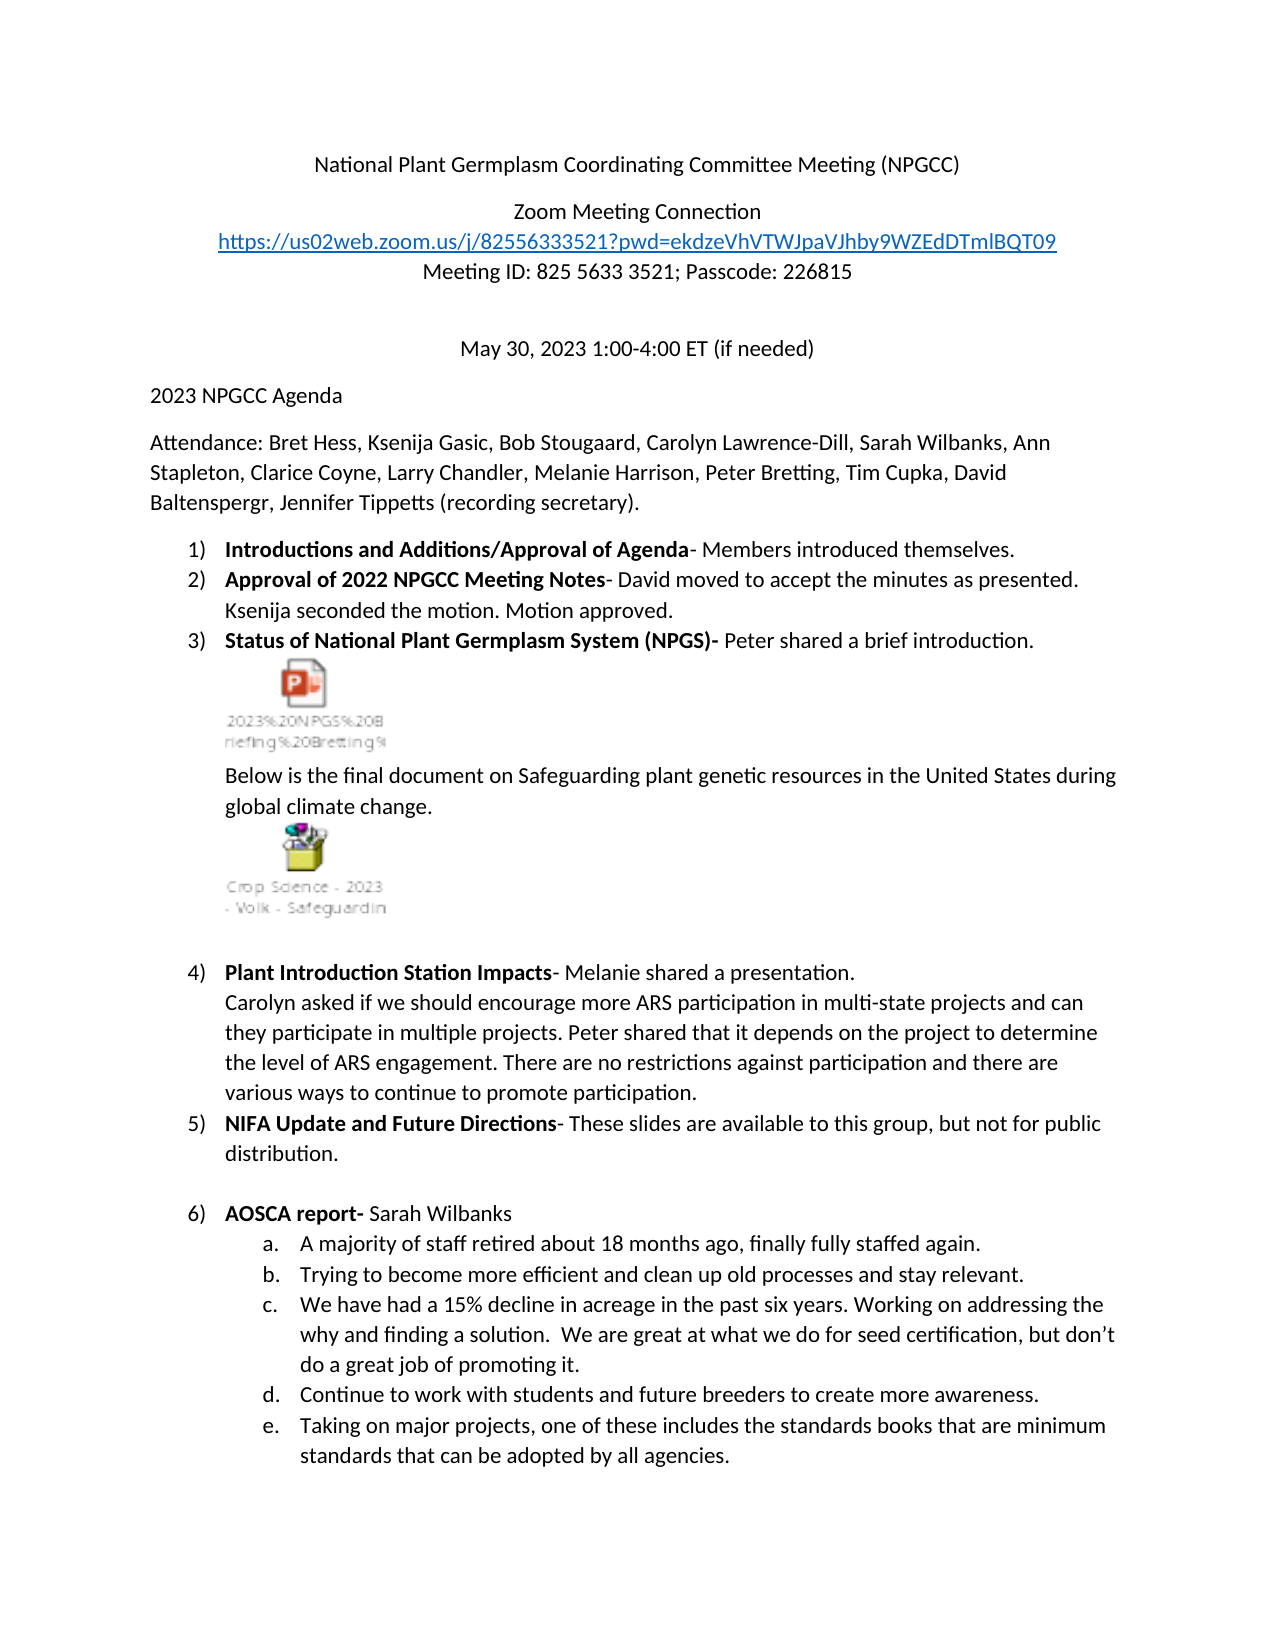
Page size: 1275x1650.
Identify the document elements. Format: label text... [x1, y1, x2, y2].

list Trying to become more efficient and clean up old processes and stay relevant. [262, 1260, 1125, 1288]
list We have had a 15% decline in acreage in the past six years. Working on addressing the why and finding a solution. We are great at what we do for seed certification, but don’t do a great job of promoting it. [262, 1290, 1125, 1378]
list AOSCA report- Sarah Wilbanks [187, 1199, 1125, 1227]
text 2023 NPGCC Agenda [150, 381, 1125, 409]
list Carolyn asked if we should encourage more ARS participation in multi-state projects and can they participate in multiple projects. Peter shared that it depends on the project to determine the level of ARS engagement. There are no restrictions against participation and there are various ways to continue to promote participation. [225, 988, 1125, 1107]
list Below is the final document on Safeguarding plant genetic resources in the United States during global climate change. [225, 762, 1125, 820]
list Introductions and Additions/Approval of Agenda- Members introduced themselves. [187, 535, 1125, 563]
list Status of National Plant Germplasm System (NPGS)- Peter shared a brief introduction. [187, 626, 1125, 654]
list A majority of staff retired about 18 months ago, finally fully staffed again. [262, 1229, 1125, 1258]
text Zoom Meeting Connection [150, 197, 1125, 225]
list Plant Introduction Station Impacts- Melanie shared a presentation. [187, 958, 1125, 986]
text National Plant Germplasm Coordinating Committee Meeting (NPGCC) [150, 150, 1125, 178]
text https://us02web.zoom.us/j/82556333521?pwd=ekdzeVhVTWJpaVJhby9WZEdDTmlBQT09 [150, 227, 1125, 255]
text May 30, 2023 1:00-4:00 ET (if needed) [150, 334, 1125, 362]
list NIFA Update and Future Directions- These slides are available to this group, but not for public distribution. [187, 1109, 1125, 1167]
list Taking on major projects, one of these includes the standards books that are minimum standards that can be adopted by all agencies. [262, 1411, 1125, 1469]
list Approval of 2022 NPGCC Meeting Notes- David moved to accept the minutes as presented. Ksenija seconded the motion. Motion approved. [187, 566, 1125, 624]
list Continue to work with students and future breeders to create more awareness. [262, 1381, 1125, 1409]
text Meeting ID: 825 5633 3521; Passcode: 226815 [150, 257, 1125, 285]
text Attendance: Bret Hess, Ksenija Gasic, Bob Stougaard, Carolyn Lawrence-Dill, Sarah Wilbanks, Ann Stapleton, Clarice Coyne, Larry Chandler, Melanie Harrison, Peter Bretting, Tim Cupka, David Baltenspergr, Jennifer Tippetts (recording secretary). [150, 428, 1125, 517]
